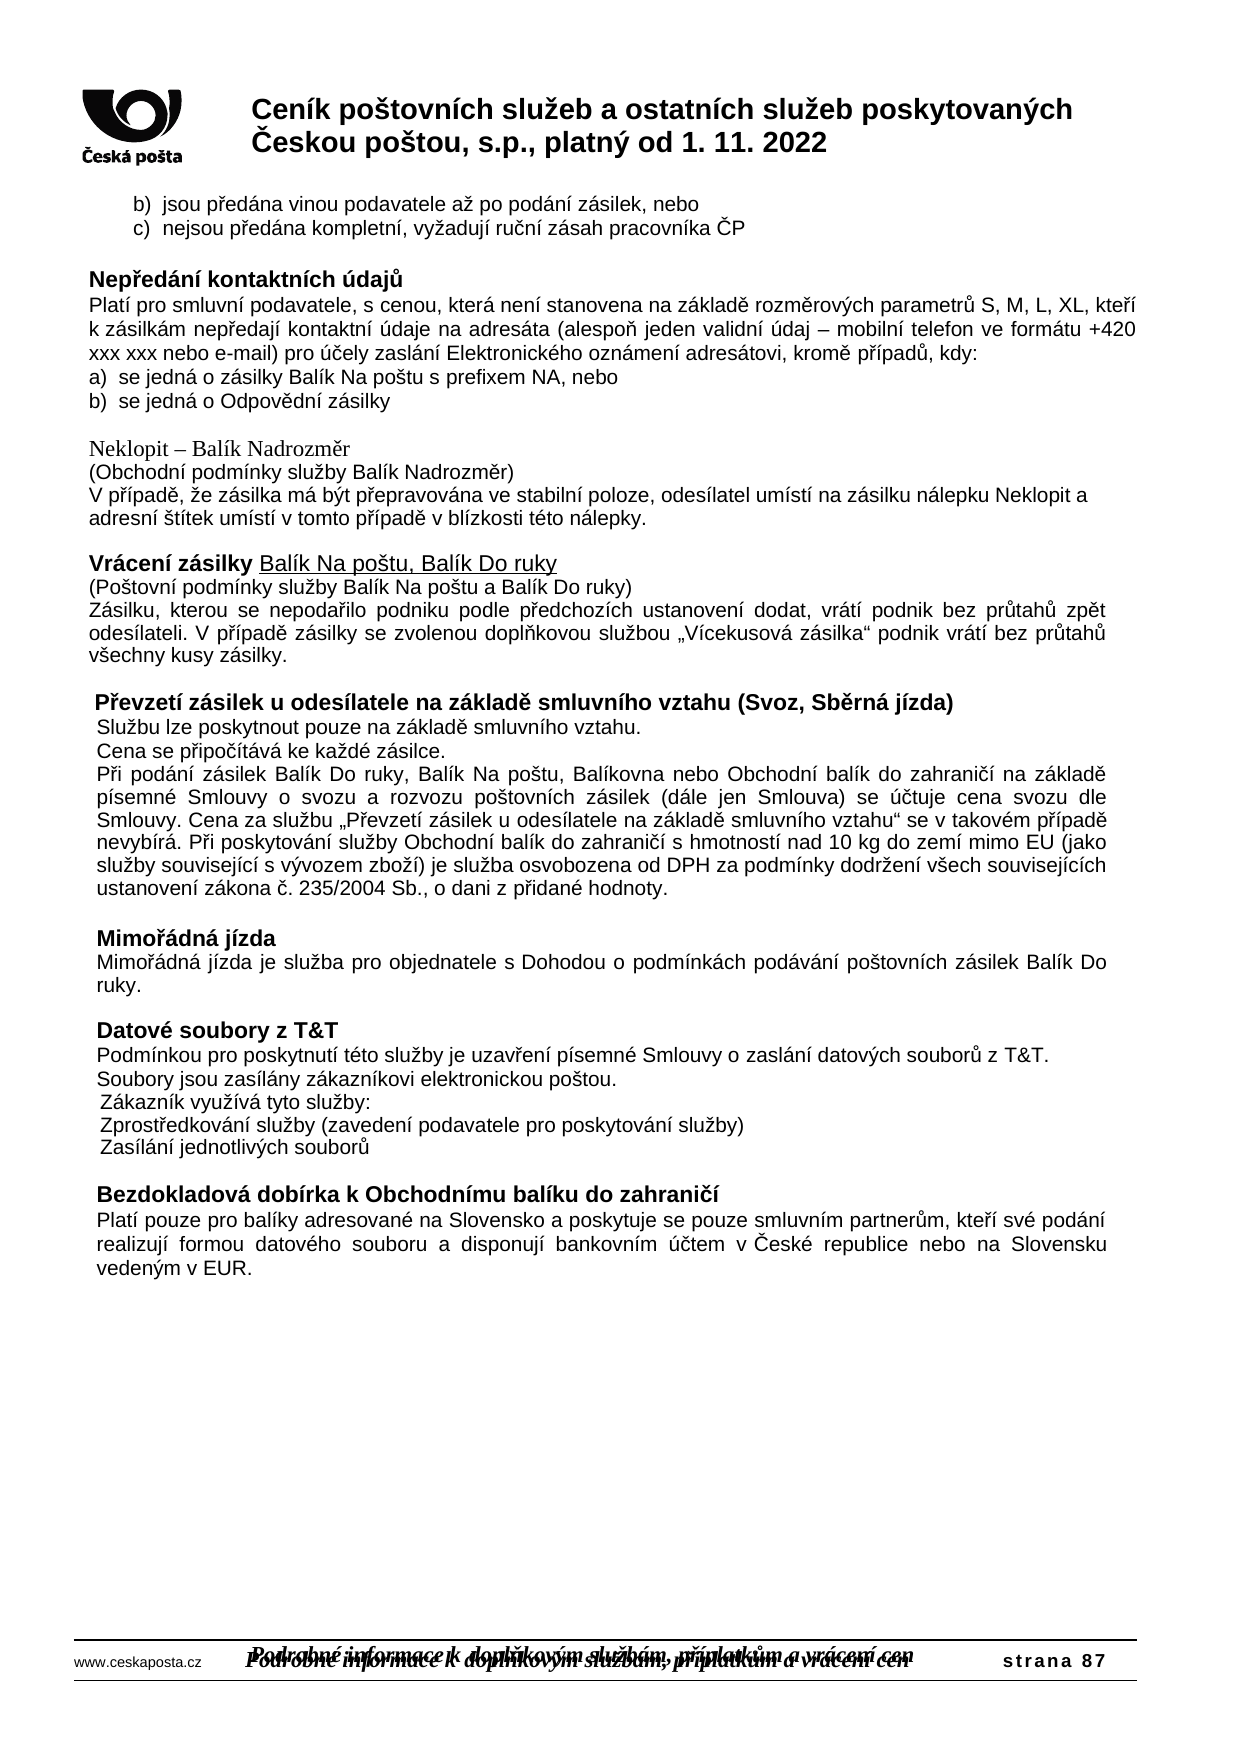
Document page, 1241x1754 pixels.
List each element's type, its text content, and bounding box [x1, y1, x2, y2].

list jsou předána vinou podavatele až po podání zásilek, nebo [133, 192, 1137, 216]
text Platí pro smluvní podavatele, s cenou, která není stanovena na základě rozměrových parametrů S, M, L, XL, kteří k zásilkám nepředají kontaktní údaje na adresáta (alespoň jeden validní údaj – mobilní telefon ve formátu +420 xxx xxx nebo e-mail) pro účely zaslání Elektronického oznámení adresátovi, kromě případů, kdy: [89, 293, 1137, 364]
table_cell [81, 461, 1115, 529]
text Nepředání kontaktních údajů [74, 266, 1137, 293]
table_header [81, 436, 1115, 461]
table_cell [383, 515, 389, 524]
list se jedná o zásilky Balík Na poštu s prefixem NA, nebo [89, 364, 1137, 388]
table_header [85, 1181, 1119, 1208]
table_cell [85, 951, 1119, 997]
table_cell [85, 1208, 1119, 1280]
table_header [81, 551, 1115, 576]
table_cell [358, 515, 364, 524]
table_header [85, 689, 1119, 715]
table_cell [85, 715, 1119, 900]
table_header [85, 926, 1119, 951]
list nejsou předána kompletní, vyžadují ruční zásah pracovníka ČP [133, 216, 1137, 240]
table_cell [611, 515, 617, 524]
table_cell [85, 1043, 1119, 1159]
list se jedná o Odpovědní zásilky [89, 388, 1137, 412]
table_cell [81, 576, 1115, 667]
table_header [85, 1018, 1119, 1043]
